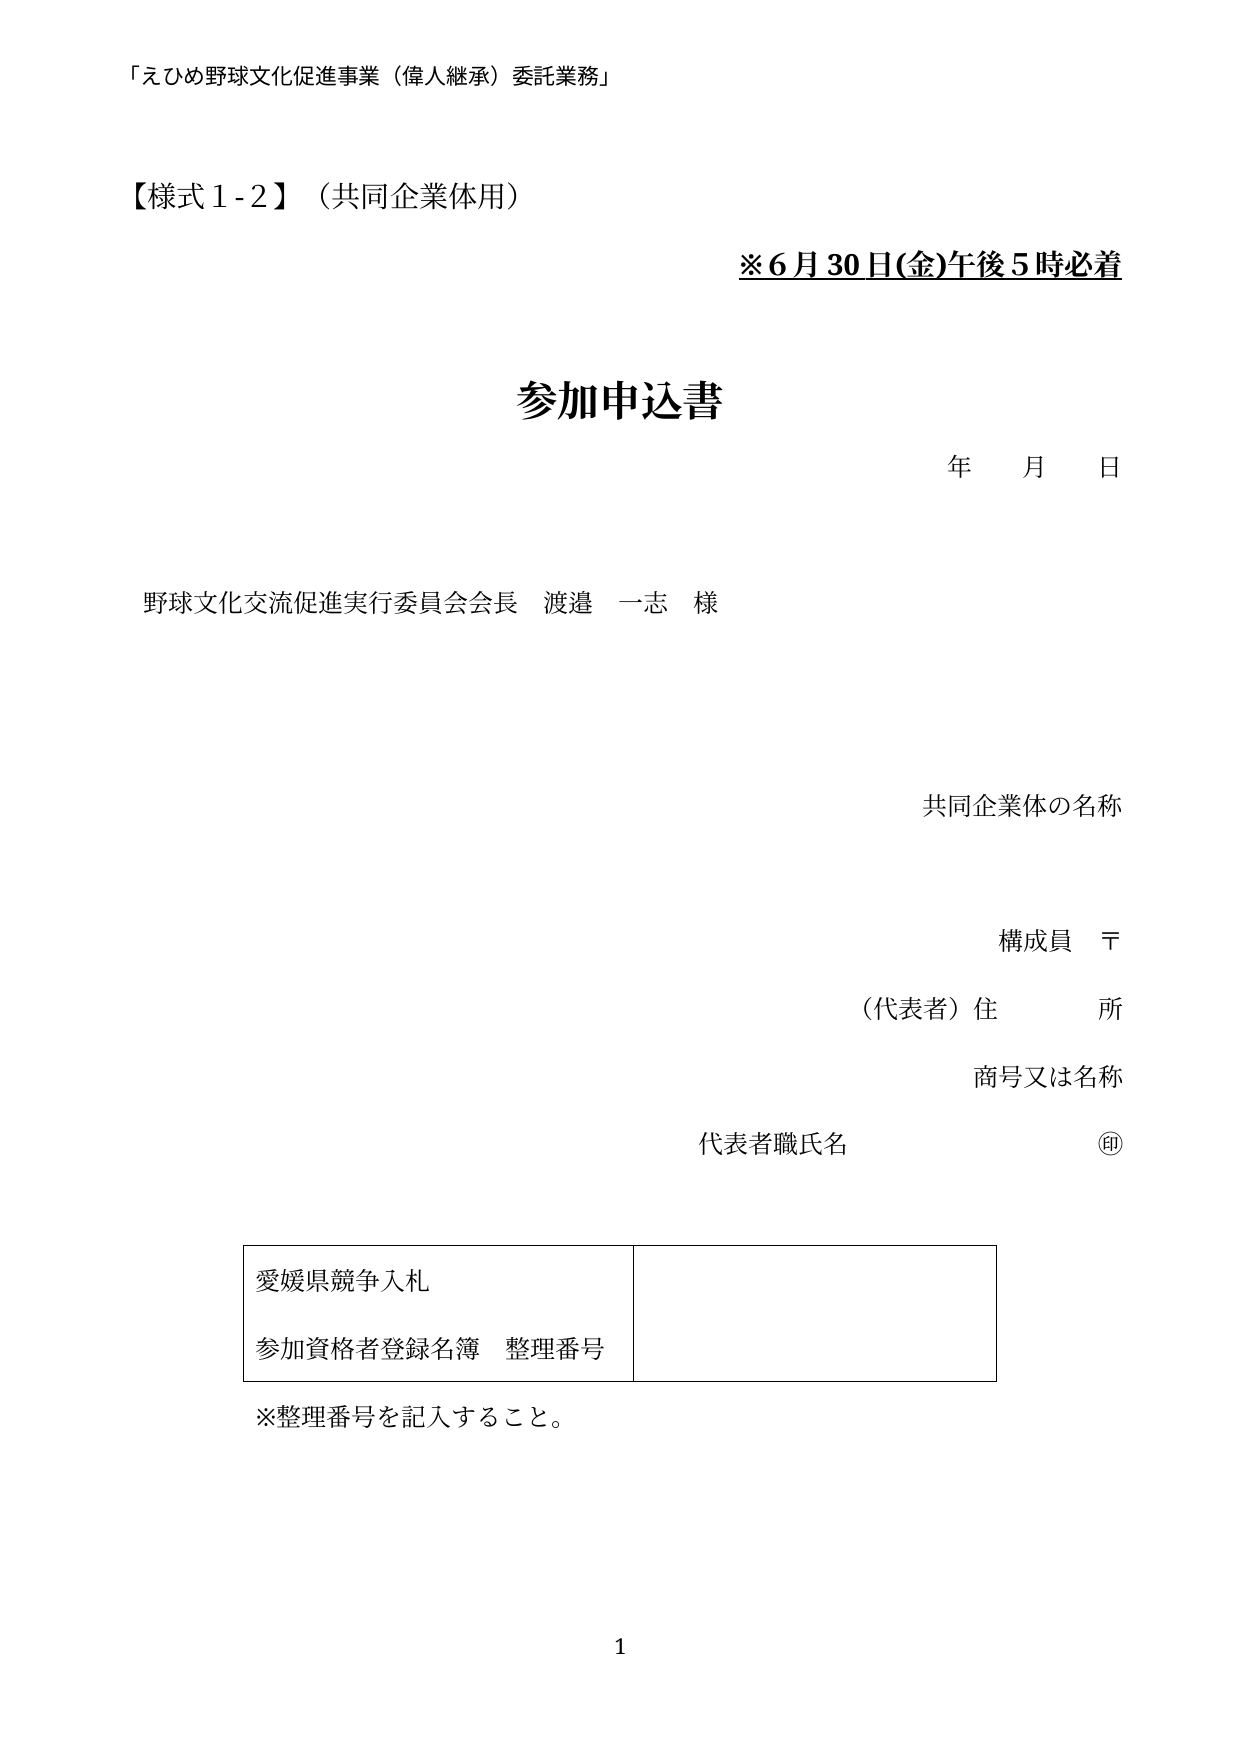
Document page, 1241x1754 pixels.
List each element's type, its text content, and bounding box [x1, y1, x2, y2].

table_header [634, 1246, 996, 1381]
text 年 月 日 [118, 432, 1122, 500]
text ※６月30日(金)午後５時必着 [118, 229, 1122, 297]
text 代表者職氏名 ㊞ [424, 1109, 1123, 1177]
text （代表者）住 所 [424, 974, 1123, 1042]
text 商号又は名称 [424, 1042, 1123, 1109]
text 参加申込書 [118, 364, 1122, 432]
text 野球文化交流促進実行委員会会長 渡邉 一志 様 [118, 568, 1122, 635]
text 共同企業体の名称 [118, 771, 1122, 838]
text ※整理番号を記入すること。 [206, 1382, 1123, 1450]
text 【様式１-２】（共同企業体用） [118, 161, 1122, 229]
text 構成員 〒 [424, 906, 1123, 974]
table_header 愛媛県競争入札 参加資格者登録名簿 整理番号 [244, 1246, 633, 1381]
